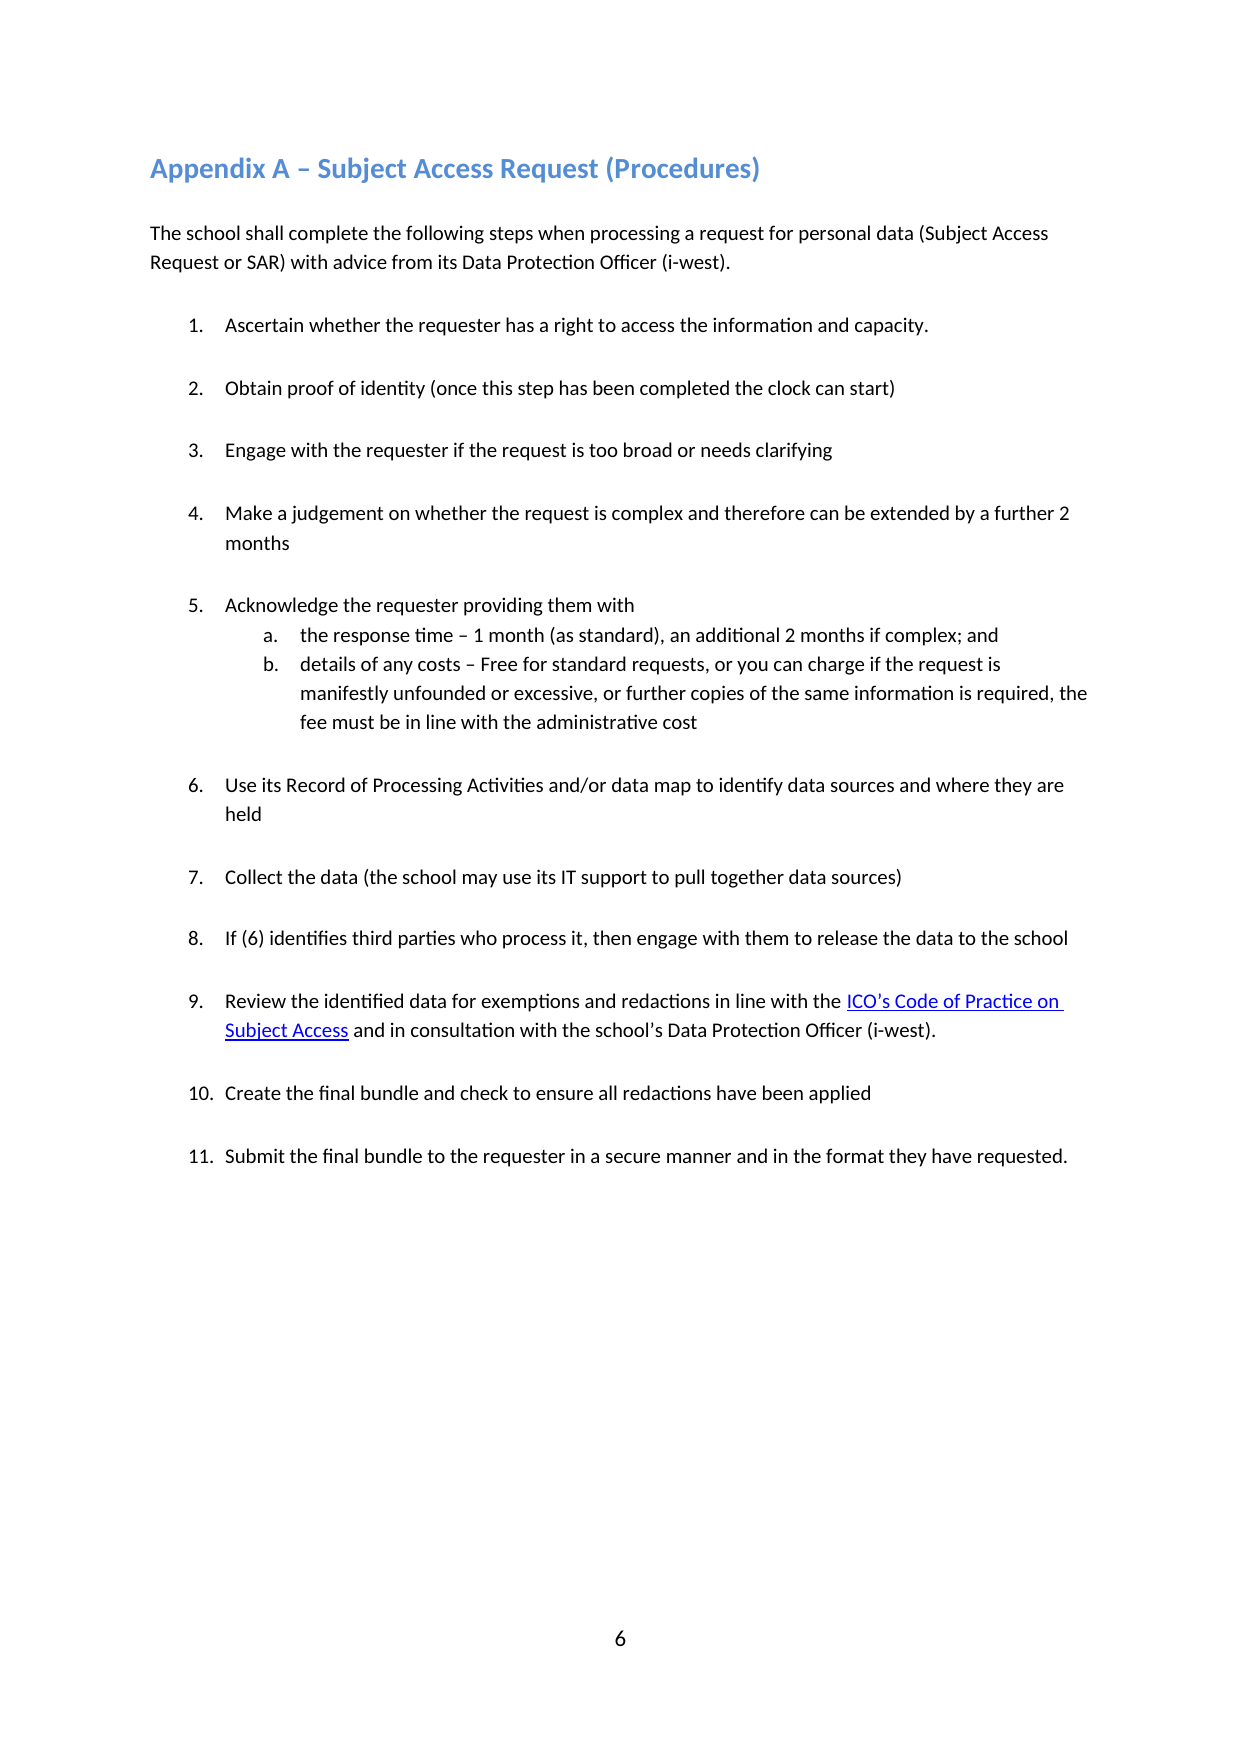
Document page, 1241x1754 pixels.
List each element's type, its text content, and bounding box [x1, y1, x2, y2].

text Appendix A – Subject Access Request (Procedures) [150, 150, 1090, 186]
list Review the identified data for exemptions and redactions in line with the ICO’s Code of Practice on Subject Access and in consultation with the school’s Data Protection Officer (i-west). [188, 988, 1090, 1043]
list details of any costs – Free for standard requests, or you can charge if the request is manifestly unfounded or excessive, or further copies of the same information is required, the fee must be in line with the administrative cost [263, 651, 1090, 735]
list Make a judgement on whether the request is complex and therefore can be extended by a further 2 months [188, 501, 1090, 555]
list the response time – 1 month (as standard), an additional 2 months if complex; and [263, 622, 1090, 647]
list Engage with the requester if the request is too broad or needs clarifying [188, 438, 1090, 463]
text The school shall complete the following steps when processing a request for personal data (Subject Access Request or SAR) with advice from its Data Protection Officer (i-west). [150, 220, 1090, 275]
list If (6) identifies third parties who process it, then engage with them to release the data to the school [188, 926, 1090, 951]
list Use its Record of Processing Activities and/or data map to identify data sources and where they are held [188, 772, 1090, 827]
list Create the final bundle and check to ensure all redactions have been applied [188, 1081, 1090, 1106]
list Acknowledge the requester providing them with [188, 593, 1090, 618]
list Obtain proof of identity (once this step has been completed the clock can start) [188, 375, 1090, 400]
list Ascertain whether the requester has a right to access the information and capacity. [188, 312, 1090, 337]
list Collect the data (the school may use its IT support to pull together data sources) [188, 864, 1090, 890]
list Submit the final bundle to the requester in a secure manner and in the format they have requested. [188, 1143, 1090, 1169]
